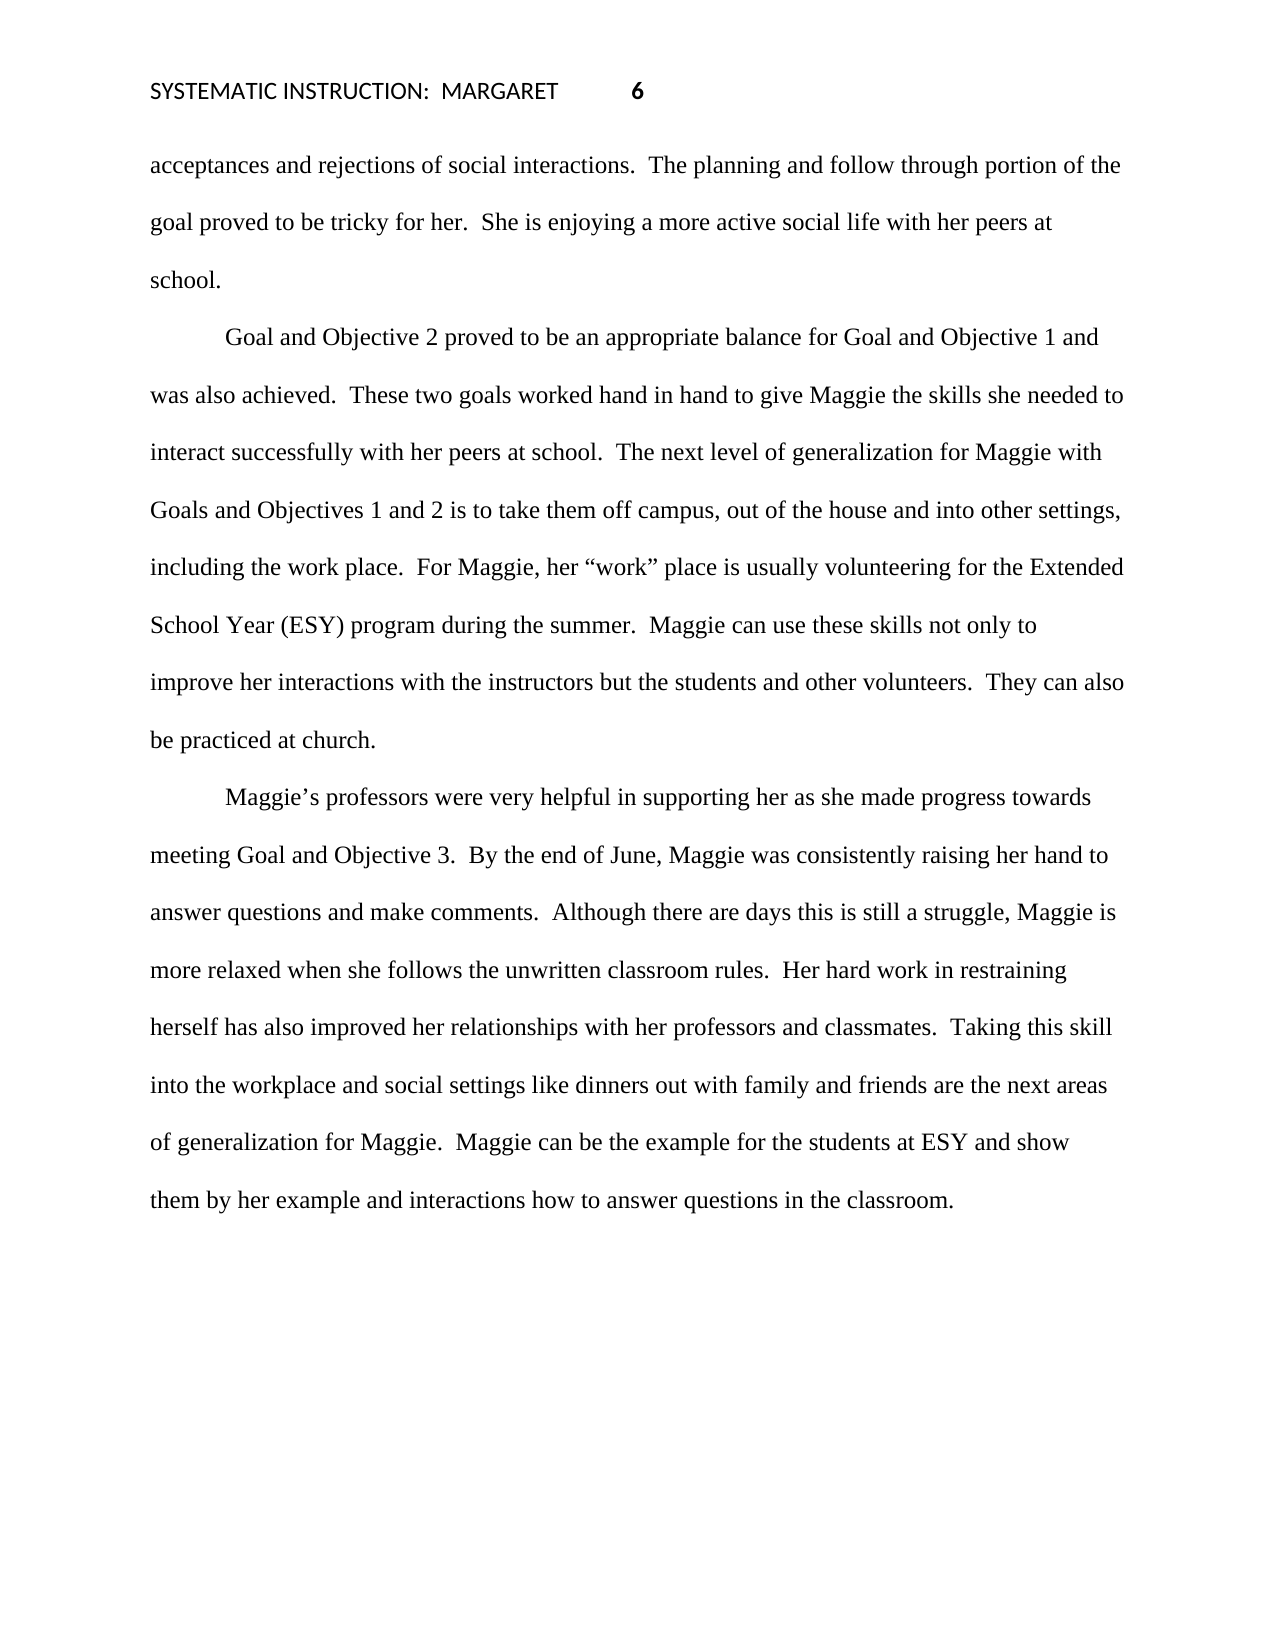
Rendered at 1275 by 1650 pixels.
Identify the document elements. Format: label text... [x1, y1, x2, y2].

text Maggie’s professors were very helpful in supporting her as she made progress towards meeting Goal and Objective 3. By the end of June, Maggie was consistently raising her hand to answer questions and make comments. Although there are days this is still a struggle, Maggie is more relaxed when she follows the unwritten classroom rules. Her hard work in restraining herself has also improved her relationships with her professors and classmates. Taking this skill into the workplace and social settings like dinners out with family and friends are the next areas of generalization for Maggie. Maggie can be the example for the students at ESY and show them by her example and interactions how to answer questions in the classroom. [150, 782, 1125, 1214]
text Goal and Objective 2 proved to be an appropriate balance for Goal and Objective 1 and was also achieved. These two goals worked hand in hand to give Maggie the skills she needed to interact successfully with her peers at school. The next level of generalization for Maggie with Goals and Objectives 1 and 2 is to take them off campus, out of the house and into other settings, including the work place. For Maggie, her “work” place is usually volunteering for the Extended School Year (ESY) program during the summer. Maggie can use these skills not only to improve her interactions with the instructors but the students and other volunteers. They can also be practiced at church. [150, 322, 1125, 754]
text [150, 150, 1125, 294]
